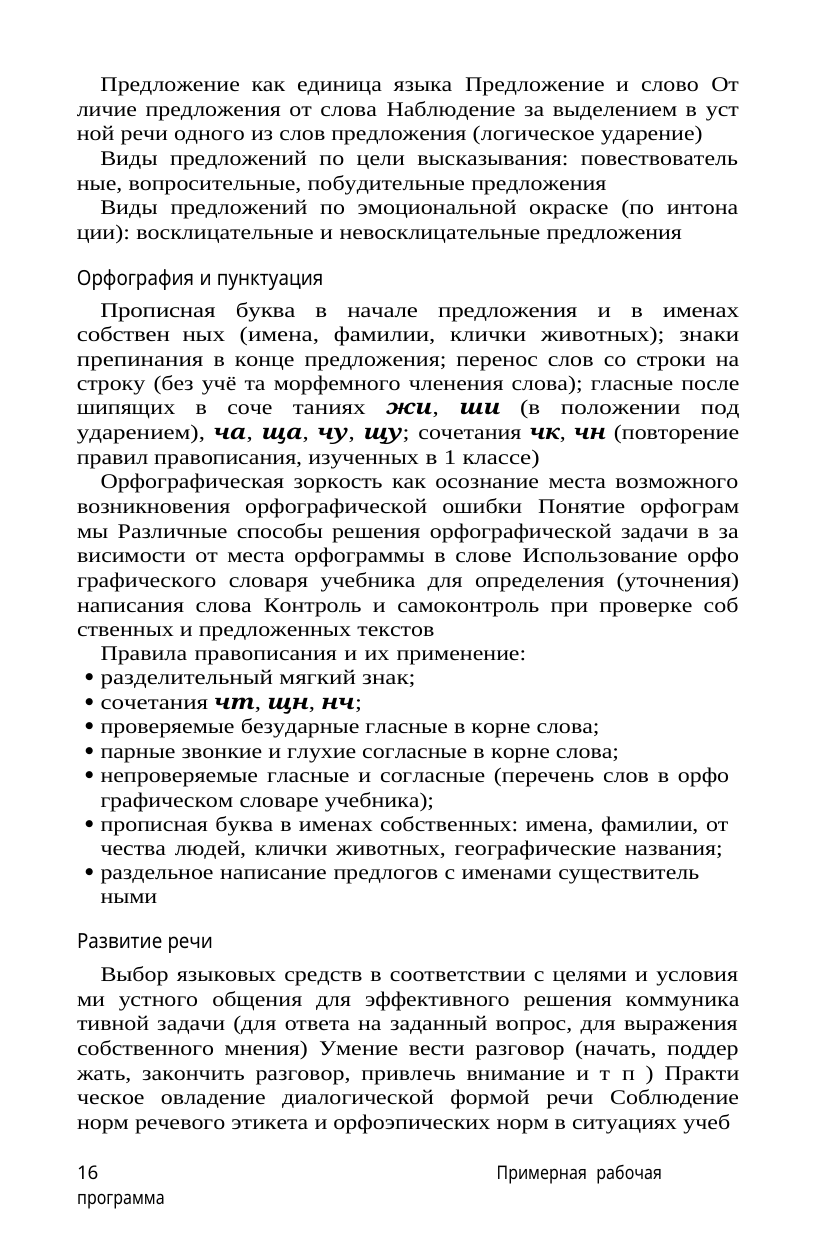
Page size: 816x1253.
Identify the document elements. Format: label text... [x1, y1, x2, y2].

list парные звонкие и глухие согласные в корне слова; [86, 739, 755, 763]
text Орфографическая зоркость как осознание места возможного возникновения орфографической ошибки Понятие орфограм­ мы Различные способы решения орфографической задачи в за­ висимости от места орфограммы в слове Использование орфо­ графического словаря учебника для определения (уточнения) написания слова Контроль и самоконтроль при проверке соб­ ственных и предложенных текстов [77, 469, 739, 641]
list раздельное написание предлогов с именами существитель­ ными [86, 860, 739, 908]
text Орфография и пунктуация [77, 263, 755, 291]
list непроверяемые гласные и согласные (перечень слов в орфо­ графическом словаре учебника); [86, 763, 739, 812]
text Предложение как единица языка Предложение и слово От­ личие предложения от слова Наблюдение за выделением в уст­ ной речи одного из слов предложения (логическое ударение) [77, 72, 739, 145]
text чества людей, клички животных, географические названия; [100, 836, 755, 860]
text Прописная буква в начале предложения и в именах собствен­ ных (имена, фамилии, клички животных); знаки препинания в конце предложения; перенос слов со строки на строку (без учё­ та морфемного членения слова); гласные после шипящих в соче­ таниях жи, ши (в положении под ударением), ча, ща, чу, щу; сочетания чк, чн (повторение правил правописания, изученных в 1 классе) [77, 298, 739, 469]
list прописная буква в именах собственных: имена, фамилии, от­ [86, 812, 755, 836]
text Развитие речи [77, 927, 755, 955]
text Виды предложений по эмоциональной окраске (по интона­ ции): восклицательные и невосклицательные предложения [77, 195, 739, 244]
list сочетания чт, щн, нч; [86, 689, 755, 714]
text Выбор языковых средств в соответствии с целями и условия­ ми устного общения для эффективного решения коммуника­ тивной задачи (для ответа на заданный вопрос, для выражения собственного мнения) Умение вести разговор (начать, поддер­ жать, закончить разговор, привлечь внимание и т п ) Практи­ ческое овладение диалогической формой речи Соблюдение норм речевого этикета и орфоэпических норм в ситуациях учеб­ [77, 962, 739, 1134]
text Виды предложений по цели высказывания: повествователь­ ные, вопросительные, побудительные предложения [77, 146, 739, 195]
list разделительный мягкий знак; [86, 665, 755, 689]
text 16 Примерная рабочая программа [77, 1159, 755, 1210]
text Правила правописания и их применение: [100, 642, 755, 665]
list проверяемые безударные гласные в корне слова; [86, 714, 755, 739]
